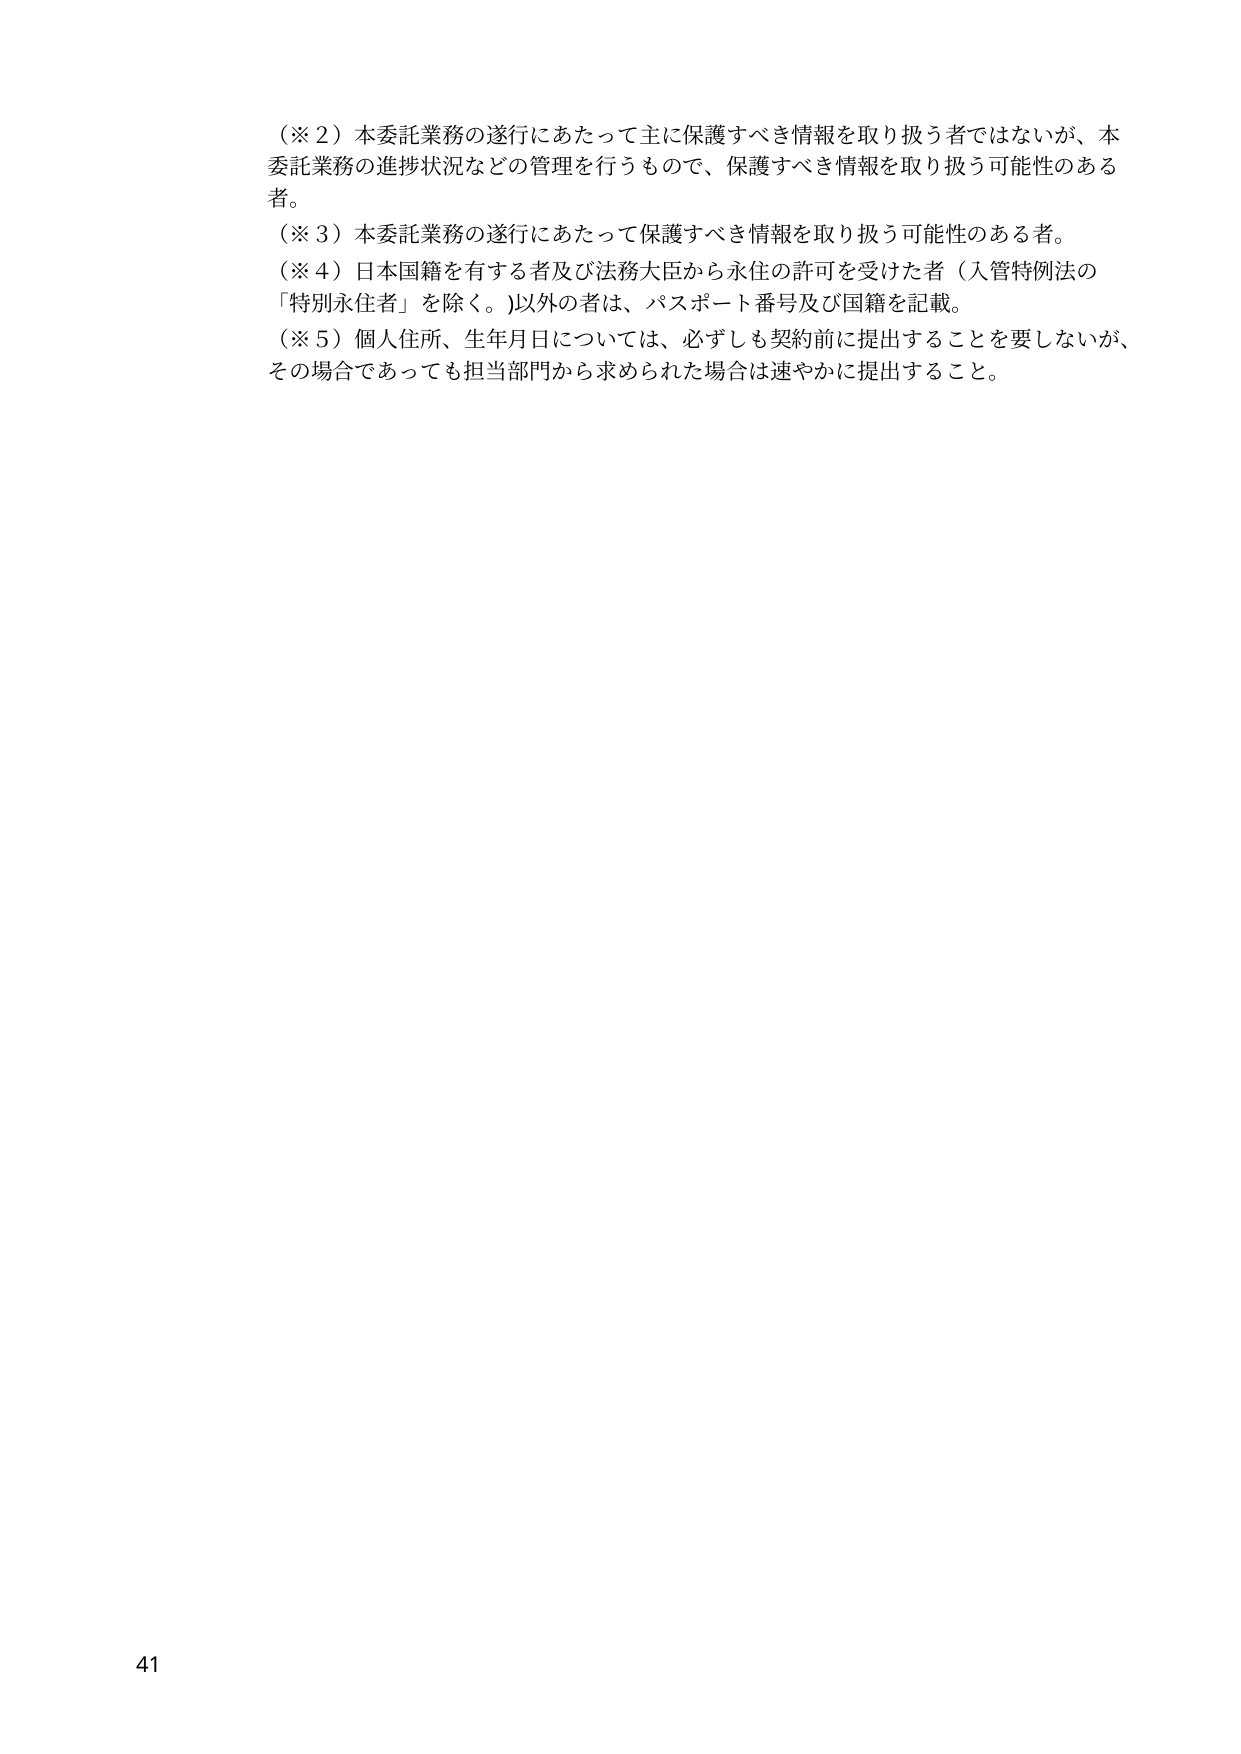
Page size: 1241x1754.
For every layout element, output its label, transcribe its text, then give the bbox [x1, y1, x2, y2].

text （※４）日本国籍を有する者及び法務大臣から永住の許可を受けた者（入管特例法の「特別永住者」を除く。)以外の者は、パスポート番号及び国籍を記載。 [267, 254, 1122, 317]
text （※５）個人住所、生年月日については、必ずしも契約前に提出することを要しないが、その場合であっても担当部門から求められた場合は速やかに提出すること。 [267, 323, 1122, 386]
text （※３）本委託業務の遂行にあたって保護すべき情報を取り扱う可能性のある者。 [267, 218, 1122, 249]
text （※２）本委託業務の遂行にあたって主に保護すべき情報を取り扱う者ではないが、本委託業務の進捗状況などの管理を行うもので、保護すべき情報を取り扱う可能性のある者。 [267, 118, 1122, 212]
